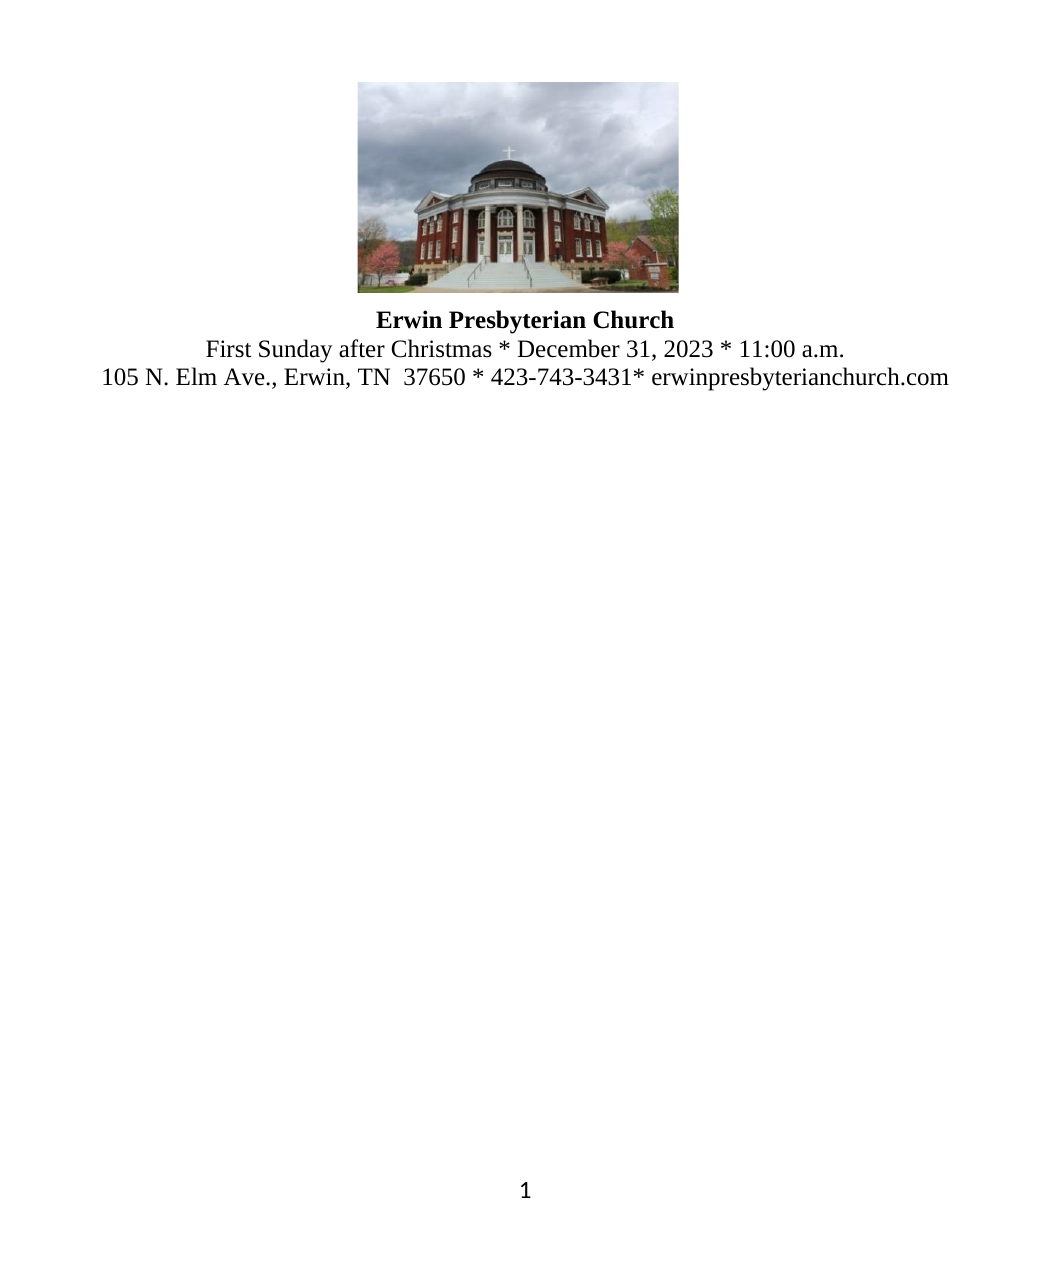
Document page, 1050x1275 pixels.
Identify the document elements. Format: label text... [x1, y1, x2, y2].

text 105 N. Elm Ave., Erwin, TN 37650 * 423-743-3431* erwinpresbyterianchurch.com [75, 362, 975, 391]
text Erwin Presbyterian Church [75, 305, 975, 334]
text First Sunday after Christmas * December 31, 2023 * 11:00 a.m. [75, 334, 975, 362]
picture [357, 82, 679, 293]
